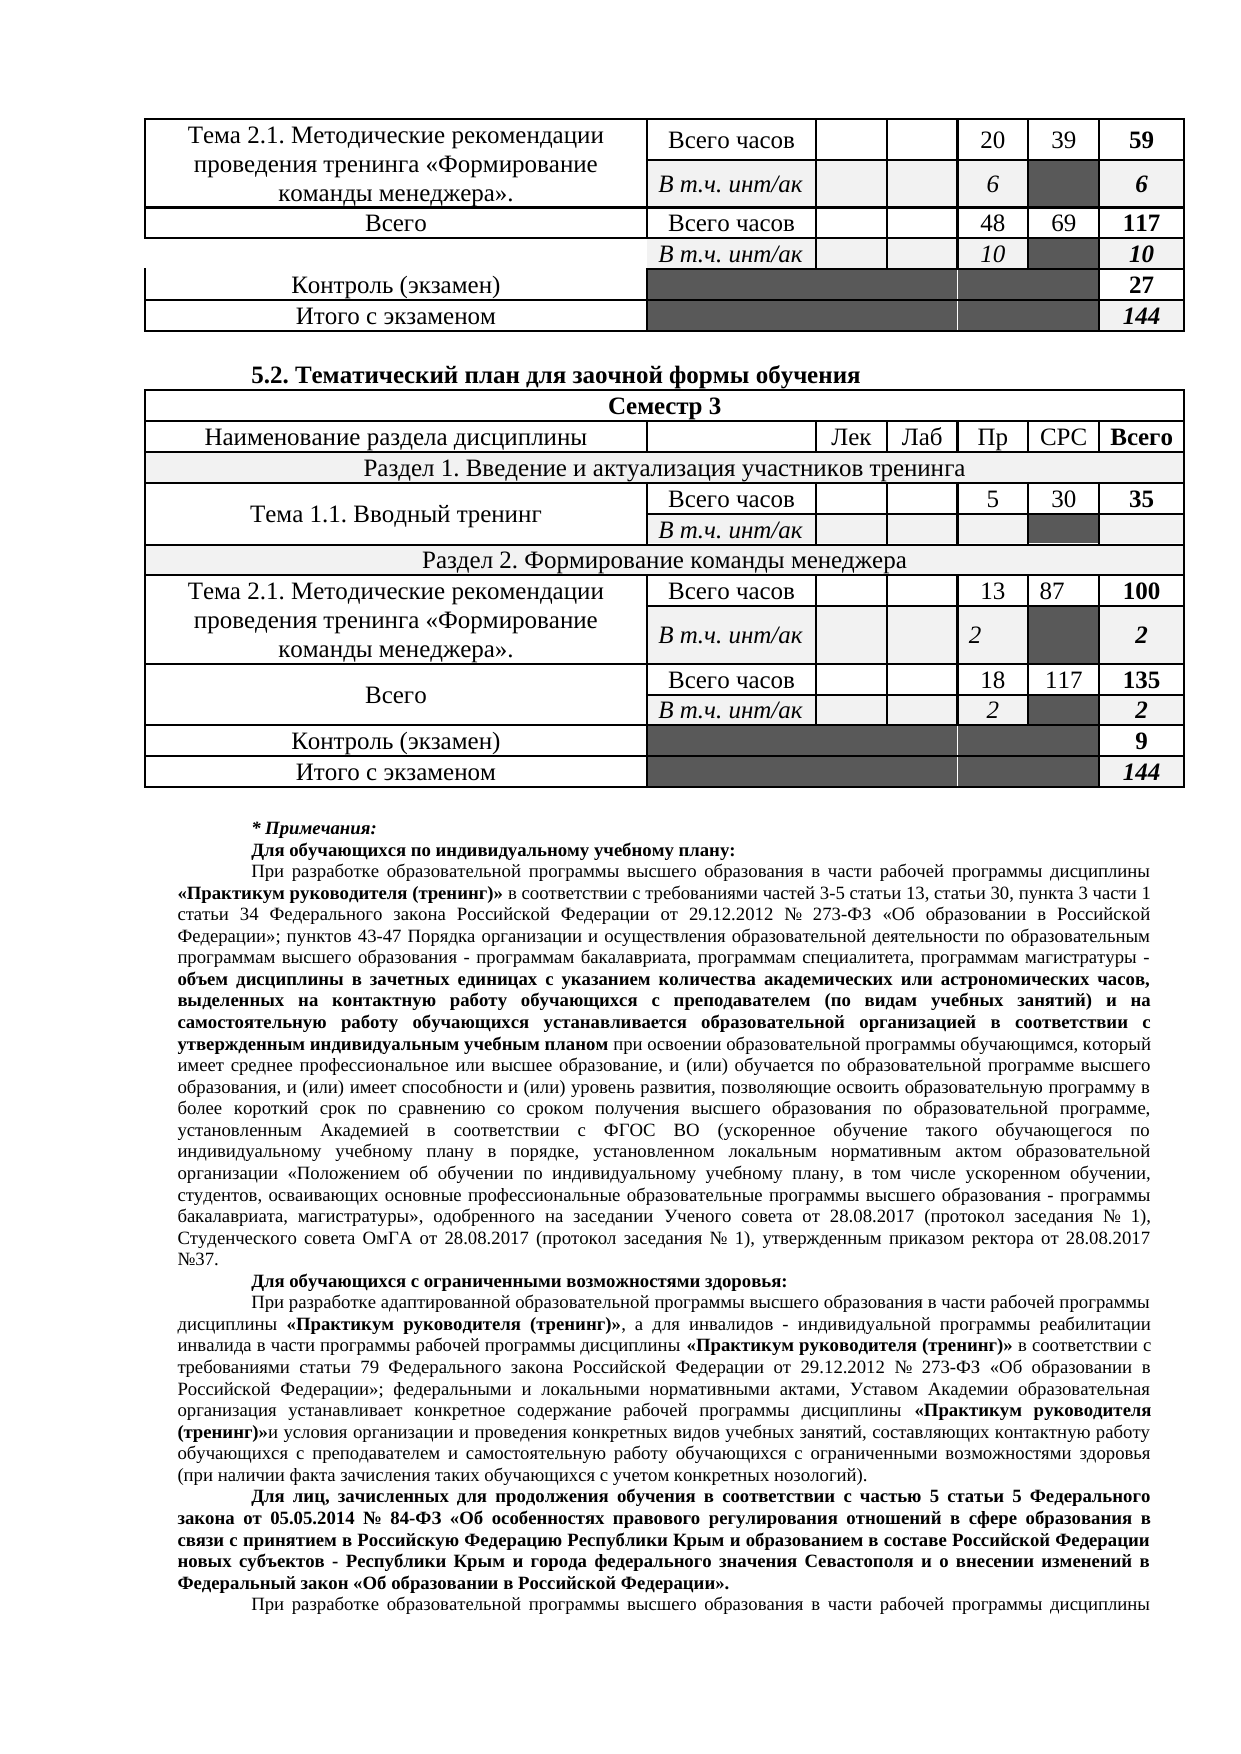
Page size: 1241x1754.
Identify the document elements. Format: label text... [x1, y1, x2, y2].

table_cell Итого с экзаменом [146, 757, 646, 786]
table_cell [1029, 607, 1098, 663]
table_cell [817, 576, 886, 605]
table_cell [888, 665, 956, 693]
text Для обучающихся по индивидуальному учебному плану: [177, 838, 1152, 860]
table_cell 117 [1029, 665, 1098, 693]
table_cell 2 [1100, 607, 1183, 663]
table_cell [648, 270, 770, 299]
table_cell 2 [959, 607, 1027, 663]
table_cell 144 [1100, 301, 1183, 330]
table_cell 27 [1100, 270, 1183, 299]
table_cell 6 [959, 161, 1027, 206]
table_cell [1028, 757, 1098, 786]
table_cell 18 [959, 665, 1027, 693]
table_cell [817, 696, 886, 724]
table_cell 39 [1029, 120, 1098, 158]
table_cell В т.ч. инт/ак [648, 607, 815, 663]
table_cell [958, 301, 1028, 330]
table_cell 117 [1100, 209, 1183, 237]
table_cell [648, 726, 770, 755]
table_cell [958, 726, 1028, 755]
table_cell 135 [1100, 665, 1183, 693]
table_cell [648, 757, 816, 786]
table_cell 69 [1029, 209, 1098, 237]
table_cell 9 [1100, 726, 1183, 755]
table_cell [887, 757, 957, 786]
text * Примечания: [177, 817, 1152, 838]
table_cell 2 [1100, 696, 1183, 724]
table_cell В т.ч. инт/ак [648, 515, 815, 543]
table_cell [1029, 239, 1098, 268]
table_cell [958, 270, 1028, 299]
text При разработке образовательной программы высшего образования в части рабочей программы дисциплины «Практикум руководителя (тренинг)» в соответствии с требованиями частей 3-5 статьи 13, статьи 30, пункта 3 части 1 статьи 34 Федерального закона Российской Федерации от 29.12.2012 № 273-ФЗ «Об образовании в Российской Федерации»; пунктов 43-47 Порядка организации и осуществления образовательной деятельности по образовательным программам высшего образования - программам бакалавриата, программам специалитета, программам магистратуры - объем дисциплины в зачетных единицах с указанием количества академических или астрономических часов, выделенных на контактную работу обучающихся с преподавателем (по видам учебных занятий) и на самостоятельную работу обучающихся устанавливается образовательной организацией в соответствии с утвержденным индивидуальным учебным планом при освоении образовательной программы обучающимся, который имеет среднее профессиональное или высшее образование, и (или) обучается по образовательной программе высшего образования, и (или) имеет способности и (или) уровень развития, позволяющие освоить образовательную программу в более короткий срок по сравнению со сроком получения высшего образования по образовательной программе, установленным Академией в соответствии с ФГОС ВО (ускоренное обучение такого обучающегося по индивидуальному учебному плану в порядке, установленном локальным нормативным актом образовательной организации «Положением об обучении по индивидуальному учебному плану, в том числе ускоренном обучении, студентов, осваивающих основные профессиональные образовательные программы высшего образования - программы бакалавриата, магистратуры», одобренного на заседании Ученого совета от 28.08.2017 (протокол заседания № 1), Студенческого совета ОмГА от 28.08.2017 (протокол заседания № 1), утвержденным приказом ректора от 28.08.2017 №37. [177, 860, 1152, 1270]
table_cell 10 [1100, 239, 1183, 268]
table_cell Наименование раздела дисциплины [146, 422, 646, 451]
table_cell [770, 270, 887, 299]
table_cell [1029, 696, 1098, 724]
table_cell [817, 209, 886, 237]
table_cell 5 [959, 484, 1027, 513]
table_cell Всего часов [648, 120, 815, 158]
table_cell Тема 2.1. Методические рекомендации проведения тренинга «Формирование команды менеджера». [146, 120, 646, 206]
text 5.2. Тематический план для заочной формы обучения [177, 361, 1152, 389]
table_cell [1028, 726, 1098, 755]
table_cell [817, 484, 886, 513]
table_cell Раздел 2. Формирование команды менеджера [146, 546, 1183, 574]
table_cell [648, 301, 816, 330]
table_cell Тема 1.1. Вводный тренинг [146, 484, 646, 543]
table_cell [816, 301, 887, 330]
table_cell [959, 515, 1027, 543]
table_cell 100 [1100, 576, 1183, 605]
table_cell Всего часов [648, 665, 815, 693]
table_cell Контроль (экзамен) [146, 268, 646, 299]
table_cell [888, 576, 956, 605]
table_cell [817, 665, 886, 693]
table_cell [1029, 515, 1098, 543]
table_cell Всего часов [648, 484, 815, 513]
table_cell Лек [817, 422, 886, 451]
table_cell [958, 757, 1028, 786]
table_cell 10 [959, 239, 1027, 268]
table_cell [770, 726, 887, 755]
table_cell 30 [1029, 484, 1098, 513]
table_cell [887, 726, 957, 755]
text При разработке адаптированной образовательной программы высшего образования в части рабочей программы дисциплины «Практикум руководителя (тренинг)», а для инвалидов - индивидуальной программы реабилитации инвалида в части программы рабочей программы дисциплины «Практикум руководителя (тренинг)» в соответствии с требованиями статьи 79 Федерального закона Российской Федерации от 29.12.2012 № 273-ФЗ «Об образовании в Российской Федерации»; федеральными и локальными нормативными актами, Уставом Академии образовательная организация устанавливает конкретное содержание рабочей программы дисциплины «Практикум руководителя (тренинг)»и условия организации и проведения конкретных видов учебных занятий, составляющих контактную работу обучающихся с преподавателем и самостоятельную работу обучающихся с ограниченными возможностями здоровья (при наличии факта зачисления таких обучающихся с учетом конкретных нозологий). [177, 1291, 1152, 1485]
table_cell [888, 607, 956, 663]
table_cell Пр [959, 422, 1027, 451]
table_cell [888, 209, 956, 237]
table_cell 6 [1100, 161, 1183, 206]
table_cell 87 [1029, 576, 1098, 605]
table_cell Раздел 1. Введение и актуализация участников тренинга [146, 453, 1183, 482]
table_cell Контроль (экзамен) [146, 726, 646, 755]
table_cell 59 [1100, 120, 1183, 158]
table_cell Всего часов [648, 576, 815, 605]
table_header Семестр 3 [146, 391, 1183, 420]
table_cell [888, 239, 956, 268]
table_cell [817, 239, 886, 268]
table_cell Тема 2.1. Методические рекомендации проведения тренинга «Формирование команды менеджера». [146, 576, 646, 663]
table_cell В т.ч. инт/ак [648, 696, 815, 724]
table_cell 20 [959, 120, 1027, 158]
table_cell [1028, 301, 1098, 330]
text Для лиц, зачисленных для продолжения обучения в соответствии с частью 5 статьи 5 Федерального закона от 05.05.2014 № 84-ФЗ «Об особенностях правового регулирования отношений в сфере образования в связи с принятием в Российскую Федерацию Республики Крым и образованием в составе Российской Федерации новых субъектов - Республики Крым и города федерального значения Севастополя и о внесении изменений в Федеральный закон «Об образовании в Российской Федерации». [177, 1485, 1152, 1593]
table_cell [888, 696, 956, 724]
table_cell [888, 120, 956, 158]
table_cell Всего [146, 665, 646, 724]
table_cell [817, 161, 886, 206]
table_cell СРС [1029, 422, 1098, 451]
table_cell [817, 120, 886, 158]
table_cell Лаб [888, 422, 956, 451]
table_cell В т.ч. инт/ак [647, 239, 815, 268]
table_cell Всего [1100, 422, 1183, 451]
table_cell [817, 607, 886, 663]
table_cell [888, 484, 956, 513]
table_cell [1028, 270, 1098, 299]
table_cell 48 [959, 209, 1027, 237]
table_cell [648, 422, 815, 451]
table_cell 35 [1100, 484, 1183, 513]
table_cell [1029, 161, 1098, 206]
table_cell [887, 301, 957, 330]
table_cell [1100, 515, 1183, 543]
table_cell 2 [959, 696, 1027, 724]
table_cell [887, 270, 957, 299]
table_cell [888, 161, 956, 206]
table_cell [817, 515, 886, 543]
table_cell В т.ч. инт/ак [648, 161, 815, 206]
table_cell 144 [1100, 757, 1183, 786]
table_cell Всего часов [648, 209, 815, 237]
table_cell Итого с экзаменом [146, 301, 646, 330]
table_cell [816, 757, 887, 786]
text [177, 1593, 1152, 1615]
table_cell Всего [146, 209, 646, 237]
table_cell [888, 515, 956, 543]
text Для обучающихся с ограниченными возможностями здоровья: [177, 1270, 1152, 1291]
table_cell 13 [959, 576, 1027, 605]
